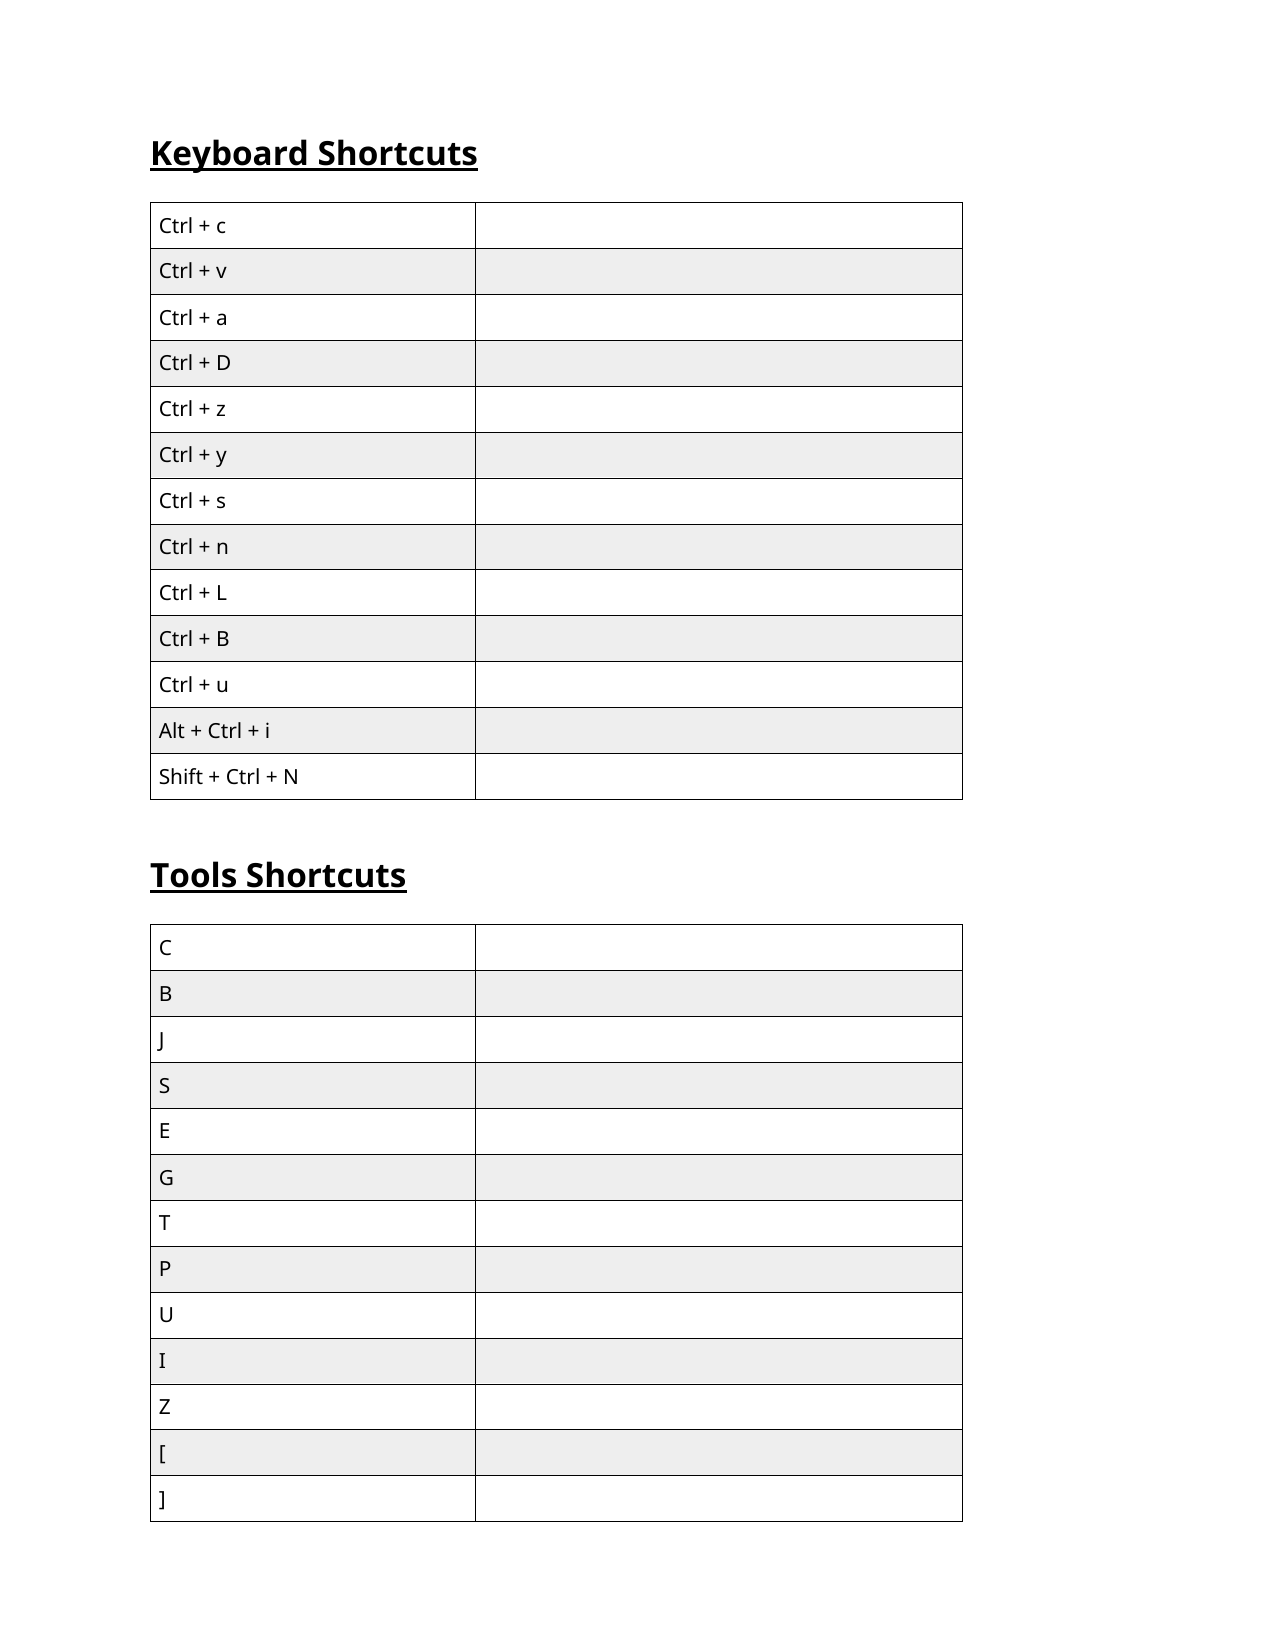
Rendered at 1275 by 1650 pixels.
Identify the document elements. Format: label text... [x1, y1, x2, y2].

table_cell B [151, 971, 475, 1016]
table_cell Ctrl + s [151, 479, 475, 523]
table_cell Ctrl + L [151, 570, 475, 615]
table_cell [476, 1476, 962, 1521]
table_cell [ [151, 1430, 475, 1475]
table_cell [476, 1385, 962, 1429]
table_cell Ctrl + a [151, 295, 475, 340]
table_cell Ctrl + n [151, 525, 475, 569]
table_cell S [151, 1063, 475, 1108]
table_cell G [151, 1155, 475, 1200]
table_cell [476, 570, 962, 615]
table_cell [476, 525, 962, 569]
table_cell [476, 1109, 962, 1154]
table_cell J [151, 1017, 475, 1062]
table_cell Ctrl + D [151, 341, 475, 386]
table_cell [476, 1063, 962, 1108]
table_cell [476, 708, 962, 753]
table_cell Shift + Ctrl + N [151, 754, 475, 799]
table_cell Ctrl + B [151, 616, 475, 661]
table_cell P [151, 1247, 475, 1292]
table_cell I [151, 1339, 475, 1383]
table_cell Ctrl + u [151, 662, 475, 707]
table_cell [476, 616, 962, 661]
table_cell Z [151, 1385, 475, 1429]
table_cell [476, 1201, 962, 1246]
table_cell [476, 1247, 962, 1292]
table_cell [476, 662, 962, 707]
table_cell Ctrl + y [151, 433, 475, 477]
table_cell [476, 1339, 962, 1383]
table_cell [476, 433, 962, 477]
subtitle Tools Shortcuts [150, 852, 1125, 898]
subtitle Keyboard Shortcuts [150, 130, 1125, 176]
table_header [476, 925, 962, 970]
table_cell Ctrl + z [151, 387, 475, 432]
table_cell [476, 295, 962, 340]
table_cell T [151, 1201, 475, 1246]
table_cell E [151, 1109, 475, 1154]
table_cell U [151, 1293, 475, 1337]
table_header C [151, 925, 475, 970]
table_cell [476, 1293, 962, 1337]
table_cell [476, 479, 962, 523]
table_cell [476, 1430, 962, 1475]
table_cell [476, 387, 962, 432]
table_cell Alt + Ctrl + i [151, 708, 475, 753]
table_cell Ctrl + v [151, 249, 475, 294]
table_cell [476, 1017, 962, 1062]
table_header [476, 203, 962, 248]
table_cell [476, 971, 962, 1016]
table_header Ctrl + c [151, 203, 475, 248]
table_cell [476, 754, 962, 799]
table_cell ] [151, 1476, 475, 1521]
table_cell [476, 249, 962, 294]
table_cell [476, 341, 962, 386]
table_cell [476, 1155, 962, 1200]
